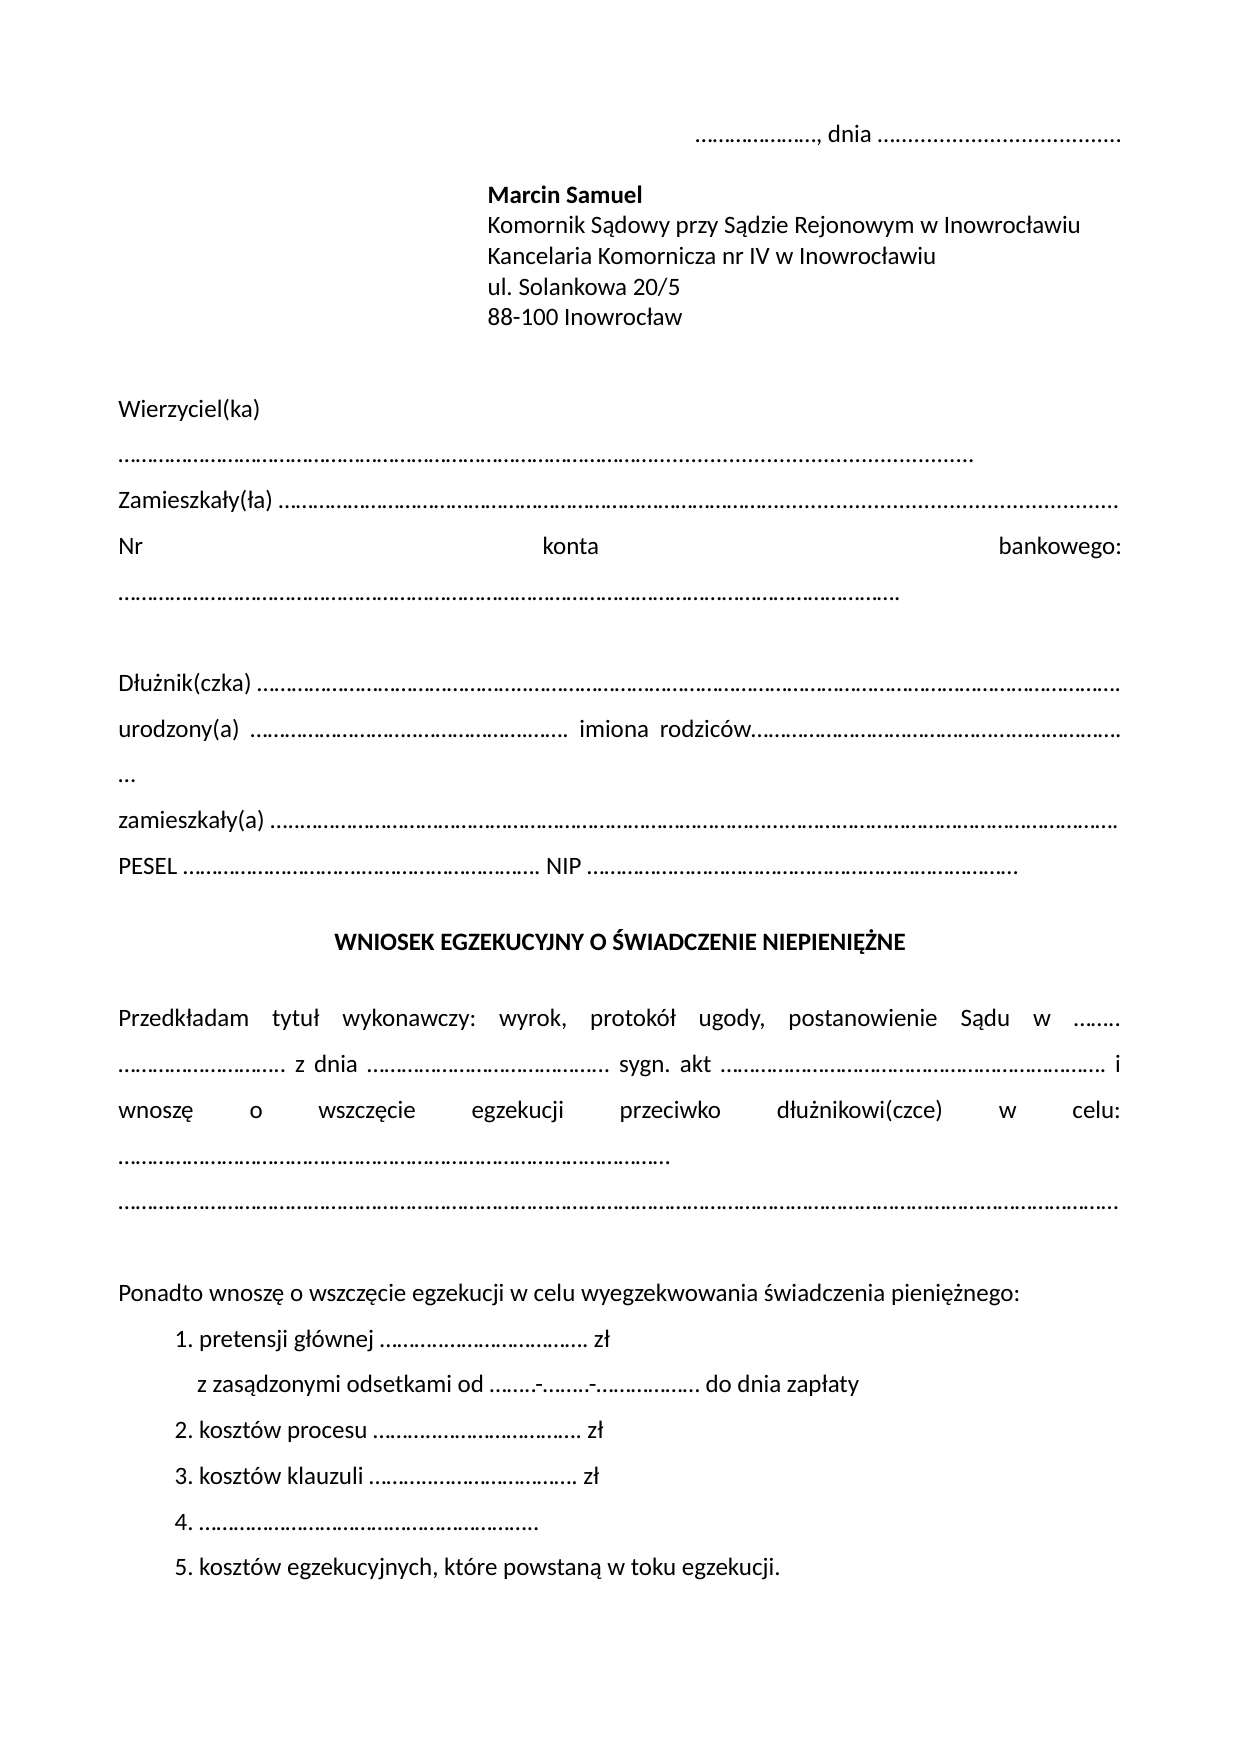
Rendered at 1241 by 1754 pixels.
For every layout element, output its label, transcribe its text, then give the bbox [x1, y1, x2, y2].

text Zamieszkały(ła) ……………………………………………………………………………...................................................... [118, 484, 1122, 515]
text zamieszkały(a) …..………………………………………………………………………...…………………………………………………. [118, 804, 1122, 835]
text 4. ………………………………………………….. [174, 1506, 1122, 1536]
text urodzony(a) ………………………..……………….……. imiona rodziców……………………………………...……………….… [118, 713, 1122, 789]
text Przedkładam tytuł wykonawczy: wyrok, protokół ugody, postanowienie Sądu w ……..……………………….. z dnia …………………………………... sygn. akt …………………………………………………………. i wnoszę o wszczęcie egzekucji przeciwko dłużnikowi(czce) w celu: …………………………………………………………………………………… ………………………………………………………………………………………………………………………………………………………… Ponadto wnoszę o wszczęcie egzekucji w celu wyegzekwowania świadczenia pieniężnego: [118, 957, 1122, 1307]
text 5. kosztów egzekucyjnych, które powstaną w toku egzekucji. [174, 1551, 1122, 1582]
text 2. kosztów procesu ………..……………………. zł [174, 1414, 1122, 1445]
text Komornik Sądowy przy Sądzie Rejonowym w Inowrocławiu [118, 210, 1122, 240]
text Wierzyciel(ka) …………………………………………………………………………………................................................... [118, 393, 1122, 469]
text WNIOSEK EGZEKUCYJNY O ŚWIADCZENIE NIEPIENIĘŻNE [118, 896, 1122, 957]
text Nr konta bankowego: ………………………………………………………………………………………………………………………. Dłużnik(czka) ………………………………………..…………………………………………………………………………………………. [118, 530, 1122, 698]
text PESEL ………………………….…………………………. NIP ………………………………………………………………… [118, 850, 1122, 881]
text 1. pretensji głównej ………..……………………. zł [174, 1323, 1122, 1353]
text Kancelaria Komornicza nr IV w Inowrocławiu [118, 240, 1122, 271]
text Marcin Samuel [118, 179, 1122, 210]
text z zasądzonymi odsetkami od ……..-……..-……………… do dnia zapłaty [174, 1368, 1122, 1399]
text 3. kosztów klauzuli ………..……………………. zł [174, 1460, 1122, 1490]
text ul. Solankowa 20/5 [118, 271, 1122, 301]
text …………………, dnia ….................................... [118, 118, 1122, 149]
text 88-100 Inowrocław [118, 301, 1122, 332]
